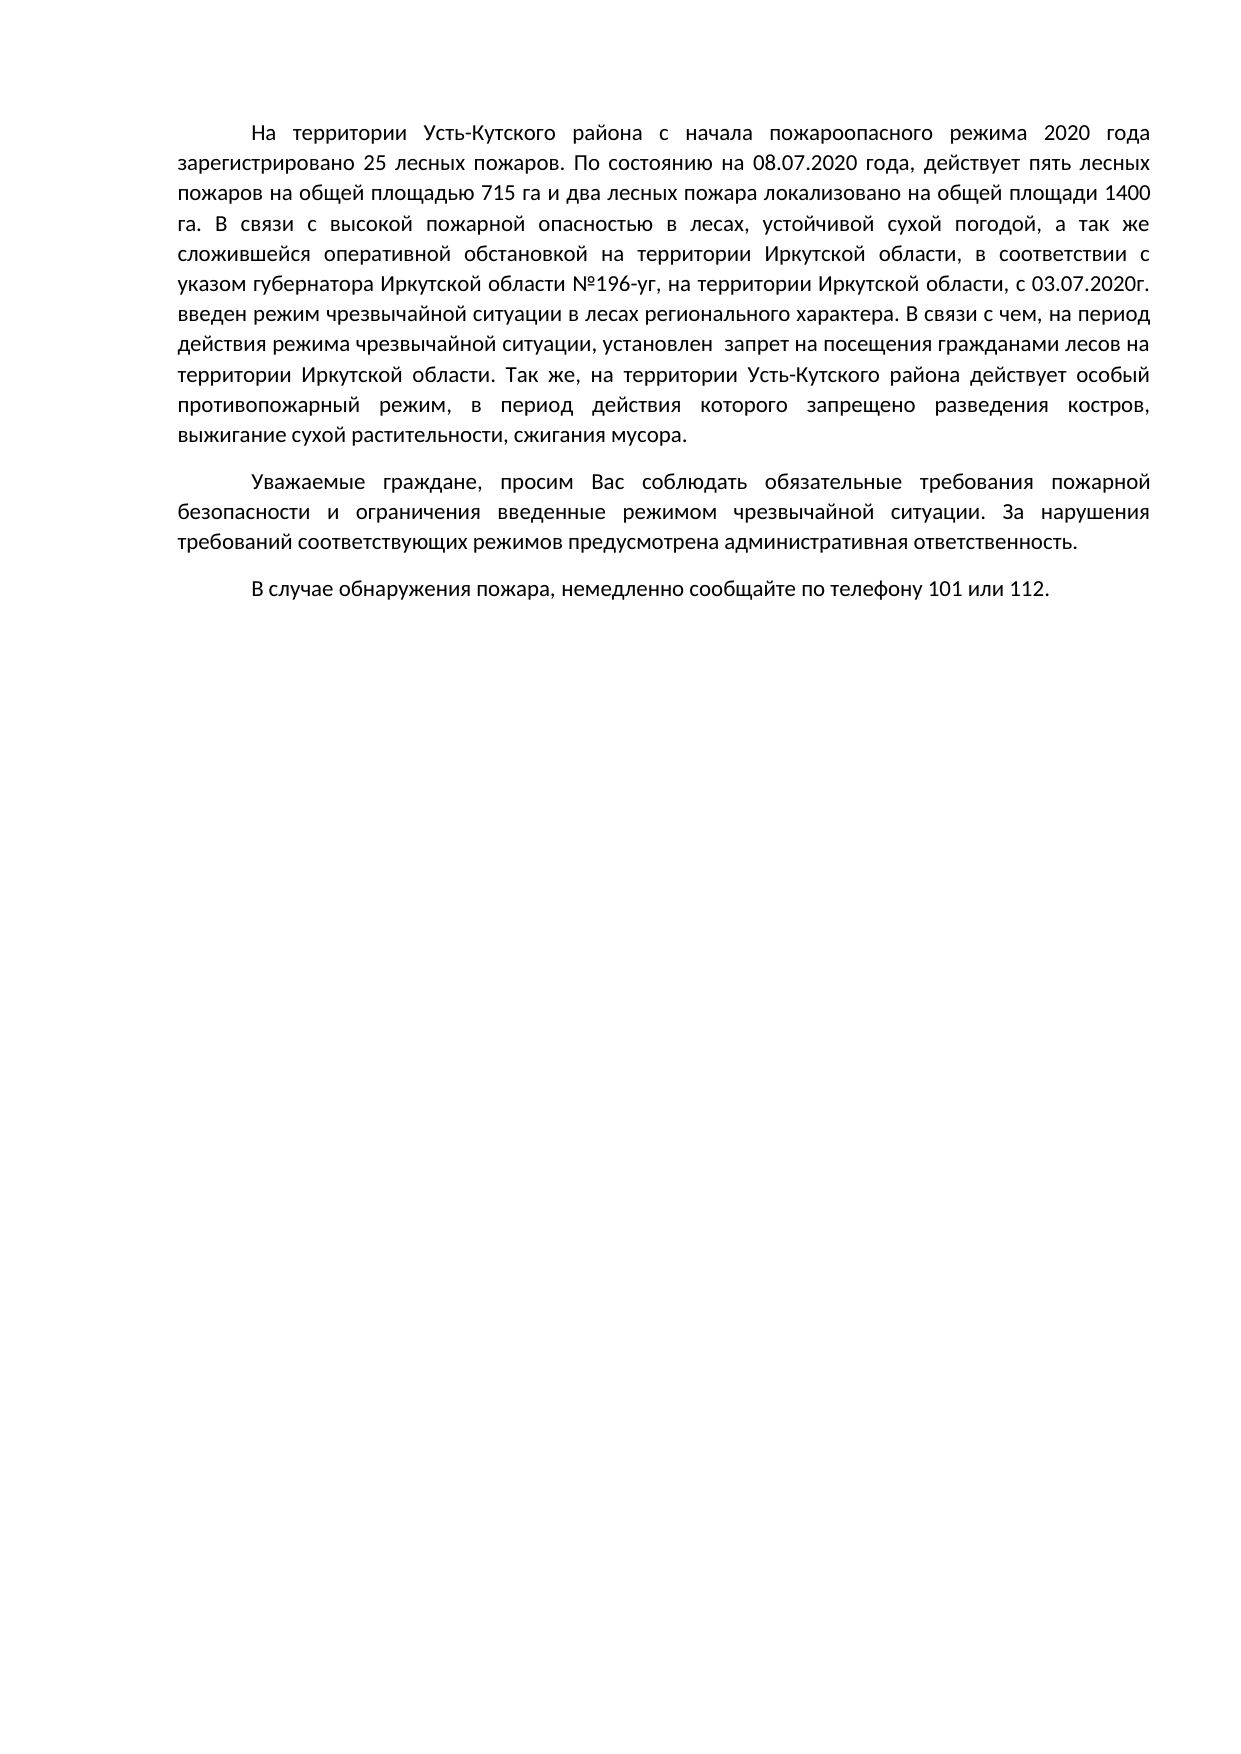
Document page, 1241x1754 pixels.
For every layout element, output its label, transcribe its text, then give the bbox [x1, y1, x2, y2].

text На территории Усть-Кутского района с начала пожароопасного режима 2020 года зарегистрировано 25 лесных пожаров. По состоянию на 08.07.2020 года, действует пять лесных пожаров на общей площадью 715 га и два лесных пожара локализовано на общей площади 1400 га. В связи с высокой пожарной опасностью в лесах, устойчивой сухой погодой, а так же сложившейся оперативной обстановкой на территории Иркутской области, в соответствии с указом губернатора Иркутской области №196-уг, на территории Иркутской области, с 03.07.2020г. введен режим чрезвычайной ситуации в лесах регионального характера. В связи с чем, на период действия режима чрезвычайной ситуации, установлен запрет на посещения гражданами лесов на территории Иркутской области. Так же, на территории Усть-Кутского района действует особый противопожарный режим, в период действия которого запрещено разведения костров, выжигание сухой растительности, сжигания мусора. [177, 118, 1152, 448]
text Уважаемые граждане, просим Вас соблюдать обязательные требования пожарной безопасности и ограничения введенные режимом чрезвычайной ситуации. За нарушения требований соответствующих режимов предусмотрена административная ответственность. [177, 467, 1152, 556]
text В случае обнаружения пожара, немедленно сообщайте по телефону 101 или 112. [177, 574, 1152, 602]
